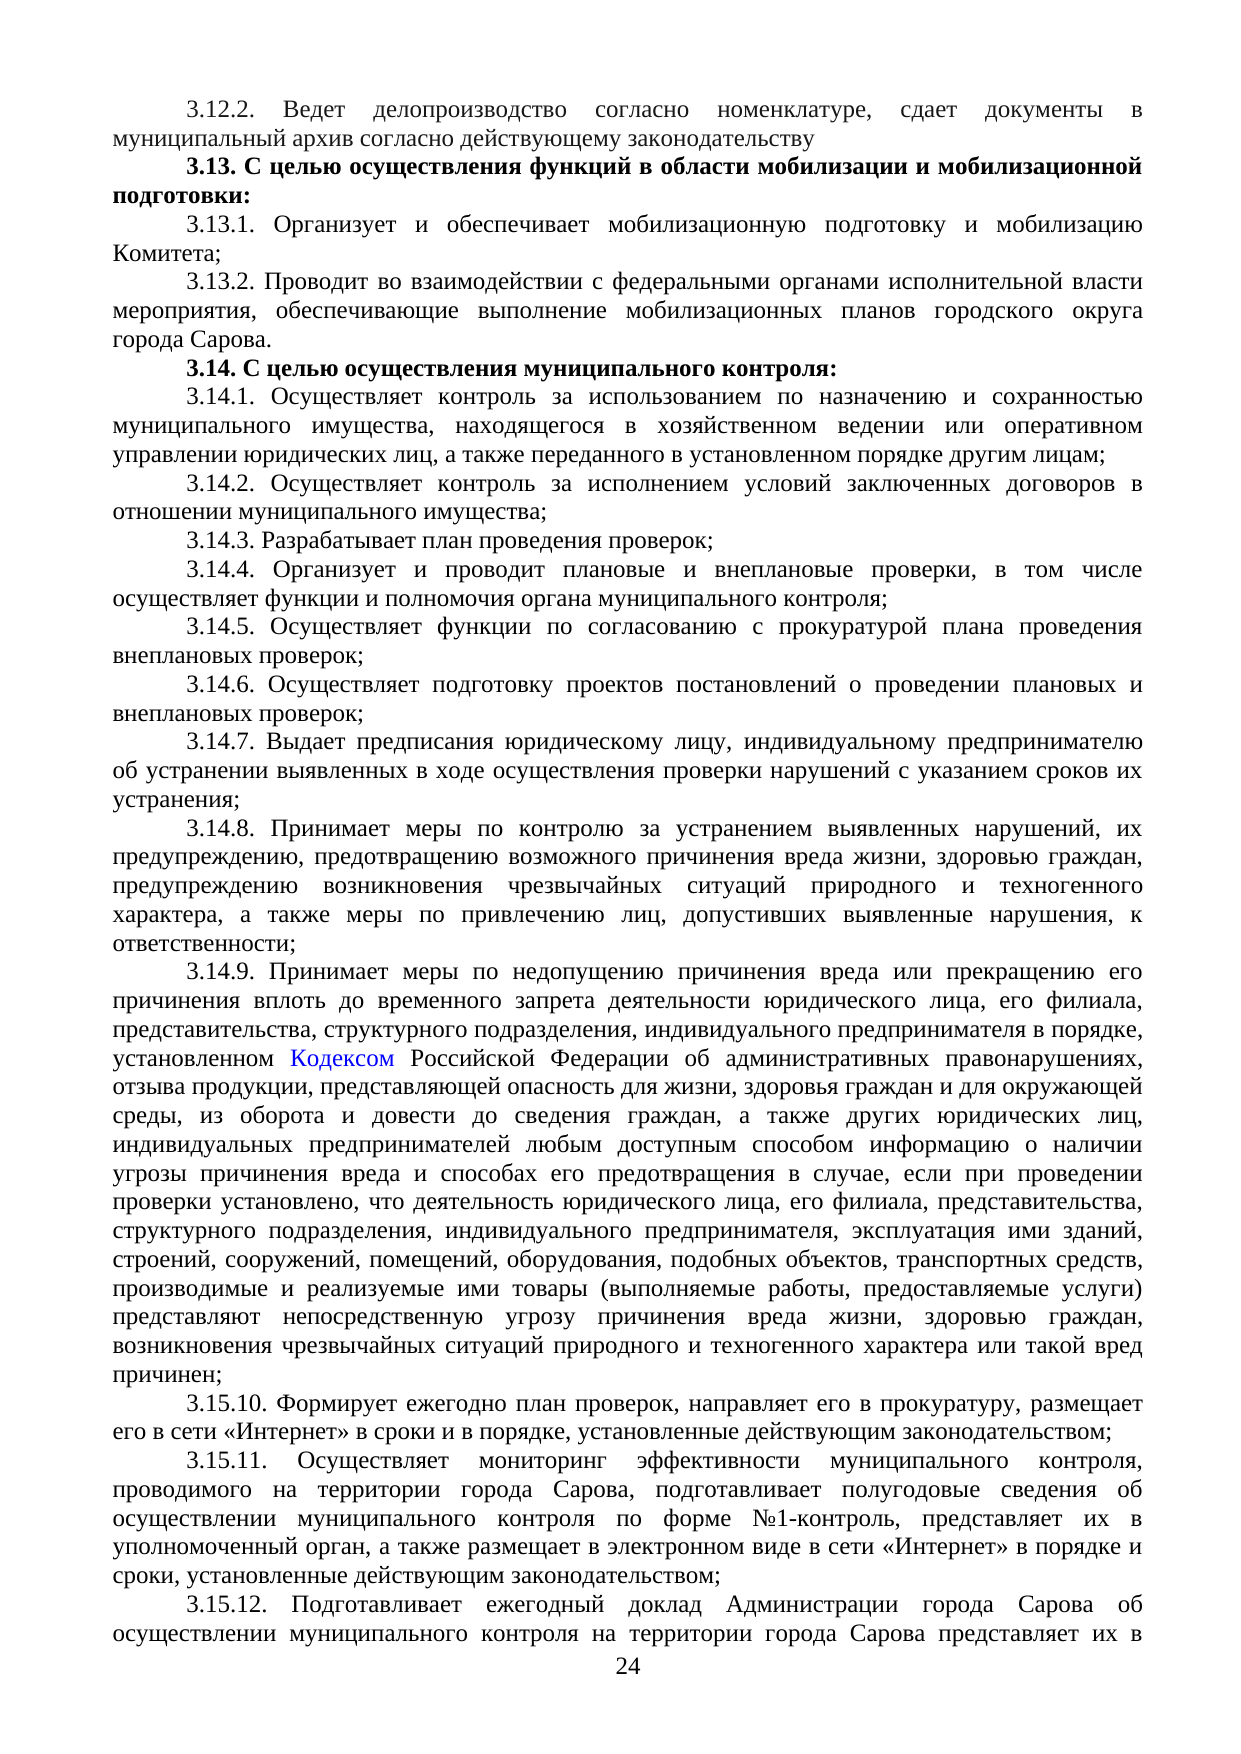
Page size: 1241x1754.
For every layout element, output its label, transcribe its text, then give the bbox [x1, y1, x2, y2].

text 3.14. С целью осуществления муниципального контроля: [112, 353, 1144, 381]
text 3.13. С целью осуществления функций в области мобилизации и мобилизационной подготовки: [112, 151, 1144, 209]
text 3.13.1. Организует и обеспечивает мобилизационную подготовку и мобилизацию Комитета; [112, 209, 1144, 266]
text 3.14.9. Принимает меры по недопущению причинения вреда или прекращению его причинения вплоть до временного запрета деятельности юридического лица, его филиала, представительства, структурного подразделения, индивидуального предпринимателя в порядке, установленном Кодексом Российской Федерации об административных правонарушениях, отзыва продукции, представляющей опасность для жизни, здоровья граждан и для окружающей среды, из оборота и довести до сведения граждан, а также других юридических лиц, индивидуальных предпринимателей любым доступным способом информацию о наличии угрозы причинения вреда и способах его предотвращения в случае, если при проведении проверки установлено, что деятельность юридического лица, его филиала, представительства, структурного подразделения, индивидуального предпринимателя, эксплуатация ими зданий, строений, сооружений, помещений, оборудования, подобных объектов, транспортных средств, производимые и реализуемые ими товары (выполняемые работы, предоставляемые услуги) представляют непосредственную угрозу причинения вреда жизни, здоровью граждан, возникновения чрезвычайных ситуаций природного и техногенного характера или такой вред причинен; [112, 956, 1144, 1388]
text 3.14.8. Принимает меры по контролю за устранением выявленных нарушений, их предупреждению, предотвращению возможного причинения вреда жизни, здоровью граждан, предупреждению возникновения чрезвычайных ситуаций природного и техногенного характера, а также меры по привлечению лиц, допустивших выявленные нарушения, к ответственности; [112, 813, 1144, 956]
text 3.14.5. Осуществляет функции по согласованию с прокуратурой плана проведения внеплановых проверок; [112, 611, 1144, 669]
text 3.14.1. Осуществляет контроль за использованием по назначению и сохранностью муниципального имущества, находящегося в хозяйственном ведении или оперативном управлении юридических лиц, а также переданного в установленном порядке другим лицам; [112, 381, 1144, 468]
text 3.14.3. Разрабатывает план проведения проверок; [112, 525, 1144, 554]
text 3.15.10. Формирует ежегодно план проверок, направляет его в прокуратуру, размещает его в сети «Интернет» в сроки и в порядке, установленные действующим законодательством; [112, 1388, 1144, 1445]
text 3.12.2. Ведет делопроизводство согласно номенклатуре, сдает документы в муниципальный архив согласно действующему законодательству [112, 94, 1144, 151]
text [112, 1589, 1144, 1646]
text 3.13.2. Проводит во взаимодействии с федеральными органами исполнительной власти мероприятия, обеспечивающие выполнение мобилизационных планов городского округа города Сарова. [112, 266, 1144, 353]
text 3.14.4. Организует и проводит плановые и внеплановые проверки, в том числе осуществляет функции и полномочия органа муниципального контроля; [112, 554, 1144, 611]
text 3.14.6. Осуществляет подготовку проектов постановлений о проведении плановых и внеплановых проверок; [112, 669, 1144, 726]
text 3.14.2. Осуществляет контроль за исполнением условий заключенных договоров в отношении муниципального имущества; [112, 468, 1144, 525]
text 3.14.7. Выдает предписания юридическому лицу, индивидуальному предпринимателю об устранении выявленных в ходе осуществления проверки нарушений с указанием сроков их устранения; [112, 726, 1144, 813]
text 3.15.11. Осуществляет мониторинг эффективности муниципального контроля, проводимого на территории города Сарова, подготавливает полугодовые сведения об осуществлении муниципального контроля по форме №1-контроль, представляет их в уполномоченный орган, а также размещает в электронном виде в сети «Интернет» в порядке и сроки, установленные действующим законодательством; [112, 1445, 1144, 1589]
